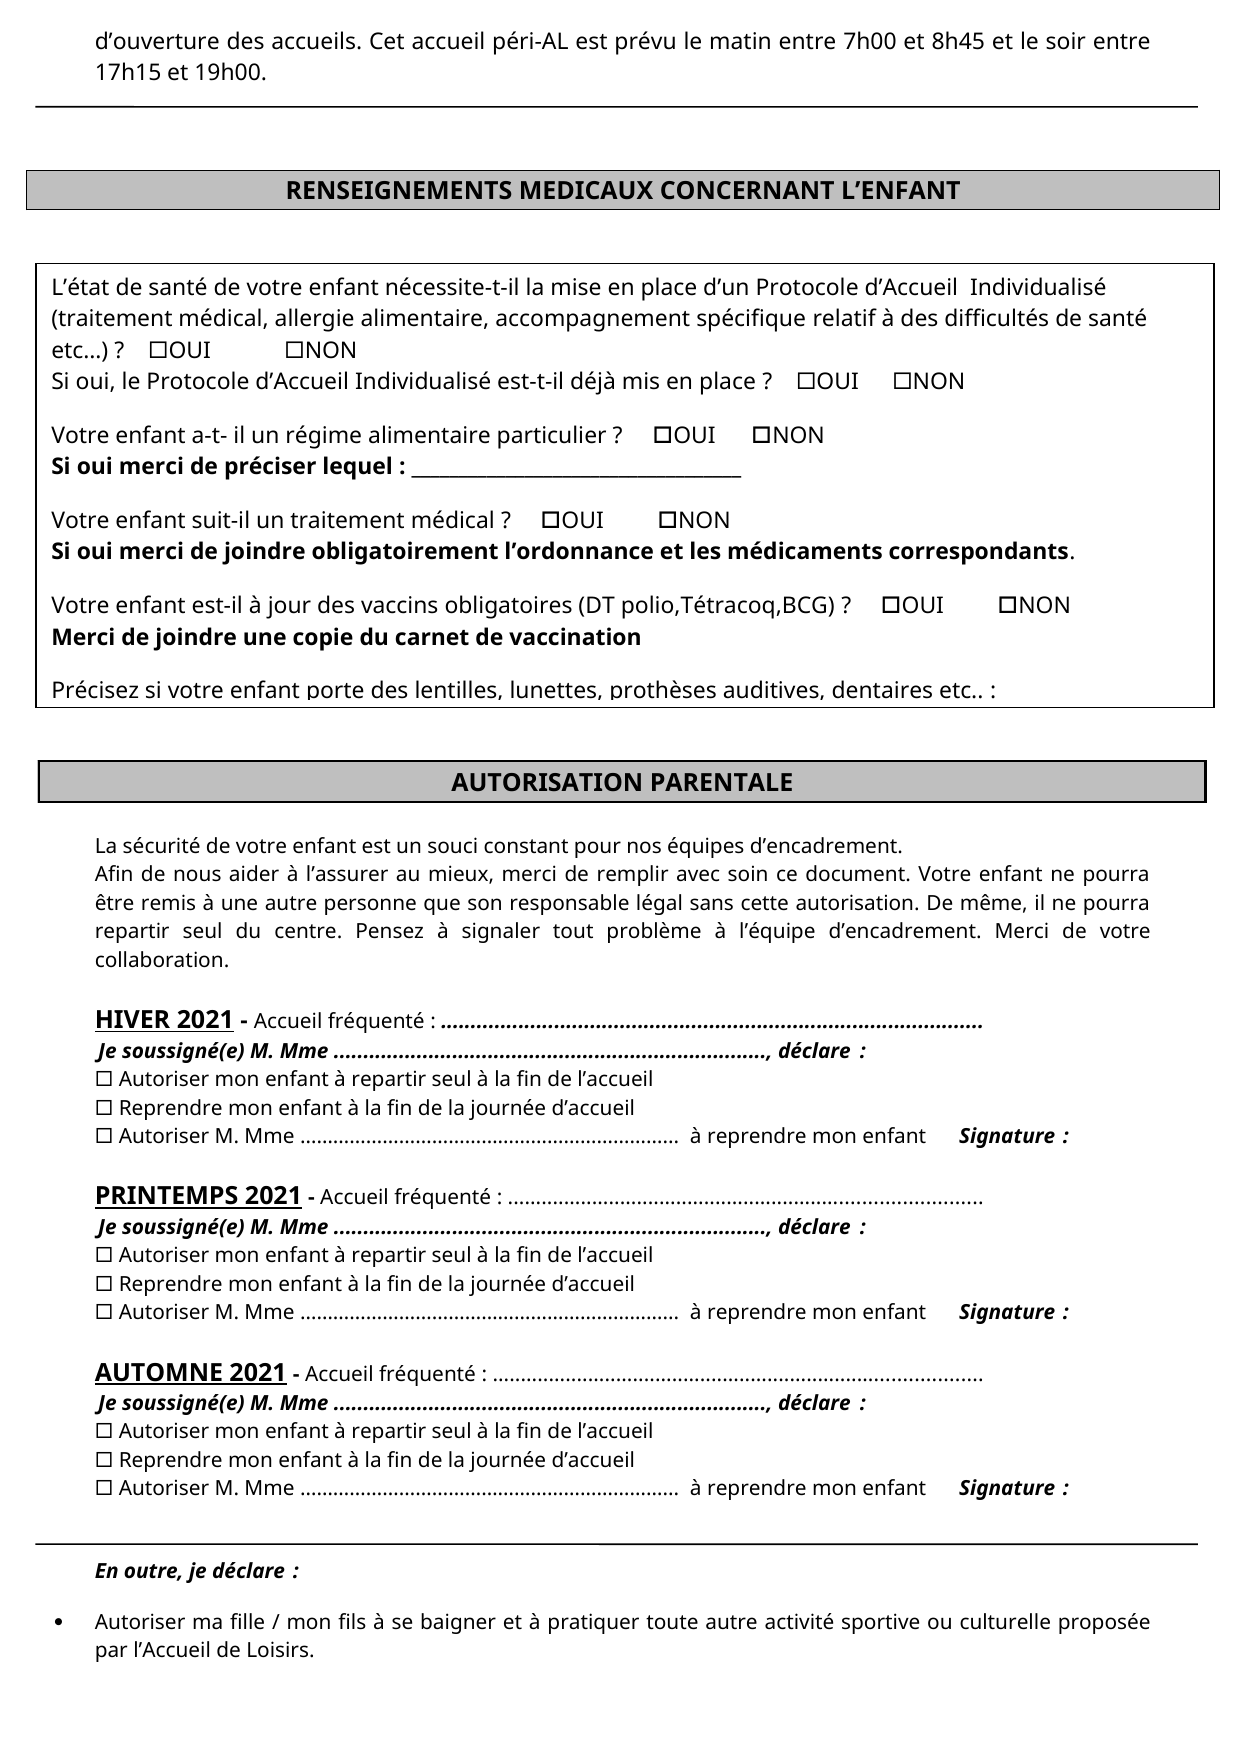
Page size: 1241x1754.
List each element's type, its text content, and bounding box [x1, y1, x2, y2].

text Je soussigné(e) M. Mme ........................................................................., déclare : [98, 1388, 1154, 1417]
text RENSEIGNEMENTS MEDICAUX CONCERNANT L’ENFANT [27, 171, 1219, 209]
text Je soussigné(e) M. Mme ........................................................................., déclare : [98, 1036, 1154, 1064]
text Autoriser M. Mme …………………………………………………………... à reprendre mon enfant Signature : [94, 1473, 1211, 1502]
text HIVER 2021 - Accueil fréquenté : [94, 1002, 1211, 1036]
text AUTOMNE 2021 - Accueil fréquenté : [94, 1354, 1211, 1388]
text Autoriser mon enfant à repartir seul à la fin de l’accueil [94, 1064, 1211, 1093]
text Afin de nous aider à l’assurer au mieux, merci de remplir avec soin ce document. Votre enfant ne pourra être remis à une autre personne que son responsable légal sans cette autorisation. De même, il ne pourra repartir seul du centre. Pensez à signaler tout problème à l’équipe d’encadrement. Merci de votre collaboration. [94, 859, 1152, 973]
text En outre, je déclare : [94, 1556, 1211, 1584]
text Reprendre mon enfant à la fin de la journée d’accueil [94, 1269, 1211, 1297]
text Reprendre mon enfant à la fin de la journée d’accueil [94, 1093, 1211, 1121]
text Autoriser M. Mme …………………………………………………………... à reprendre mon enfant Signature : [94, 1297, 1211, 1326]
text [94, 25, 1152, 87]
text Autoriser mon enfant à repartir seul à la fin de l’accueil [94, 1417, 1211, 1445]
list Autoriser ma fille / mon fils à se baigner et à pratiquer toute autre activité sportive ou culturelle proposée par l’Accueil de Loisirs. [55, 1607, 1152, 1664]
text La sécurité de votre enfant est un souci constant pour nos équipes d’encadrement. [94, 831, 1152, 859]
text Je soussigné(e) M. Mme ........................................................................., déclare : [98, 1212, 1154, 1240]
text PRINTEMPS 2021 - Accueil fréquenté : [94, 1178, 1211, 1212]
text Reprendre mon enfant à la fin de la journée d’accueil [94, 1445, 1211, 1473]
text AUTORISATION PARENTALE [40, 762, 1204, 801]
text Autoriser M. Mme …………………………………………………………... à reprendre mon enfant Signature : [94, 1121, 1211, 1149]
text Autoriser mon enfant à repartir seul à la fin de l’accueil [94, 1240, 1211, 1269]
